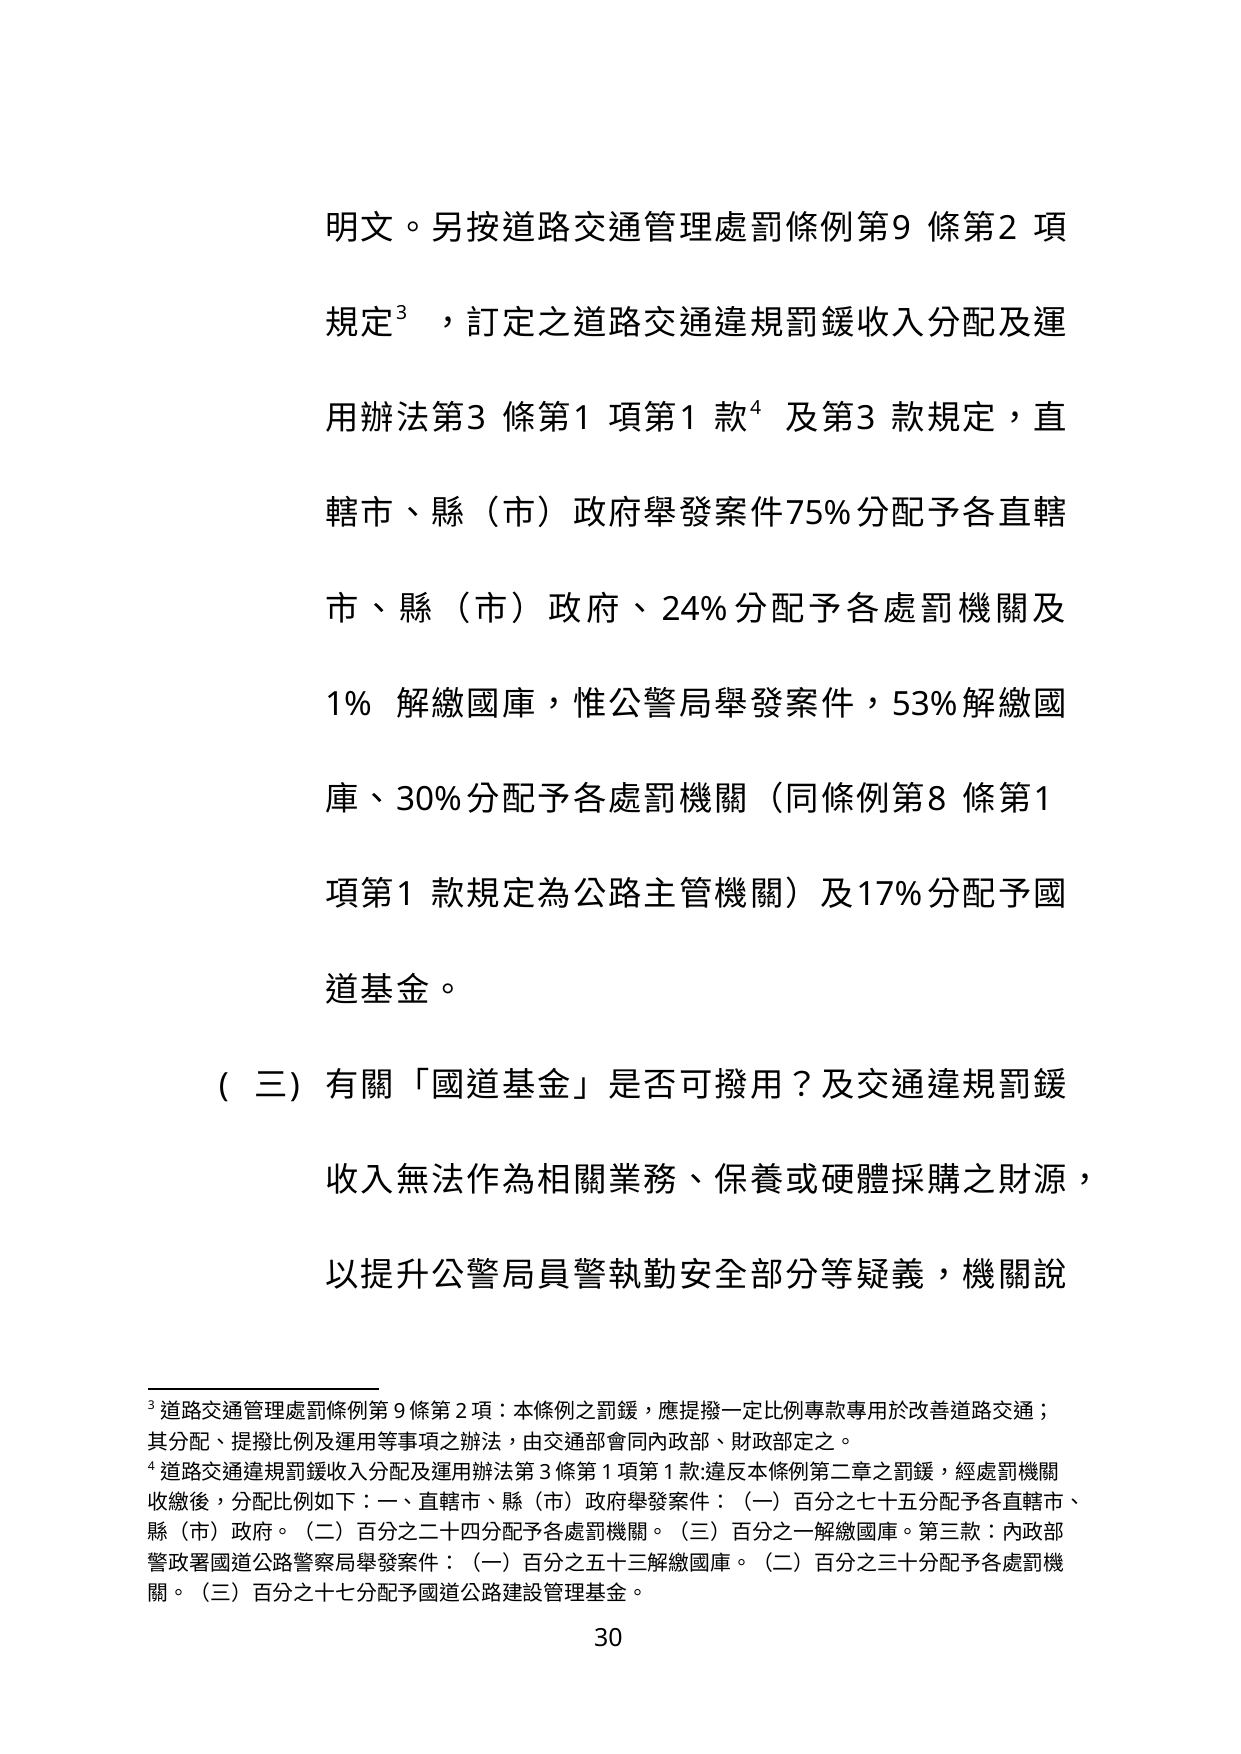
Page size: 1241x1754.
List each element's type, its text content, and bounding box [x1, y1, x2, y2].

subtitle 有關「國道基金」是否可撥用？及交通違規罰鍰收入無法作為相關業務、保養或硬體採購之財源，以提升公警局員警執勤安全部分等疑義，機關說明如下： [219, 1034, 1069, 1320]
